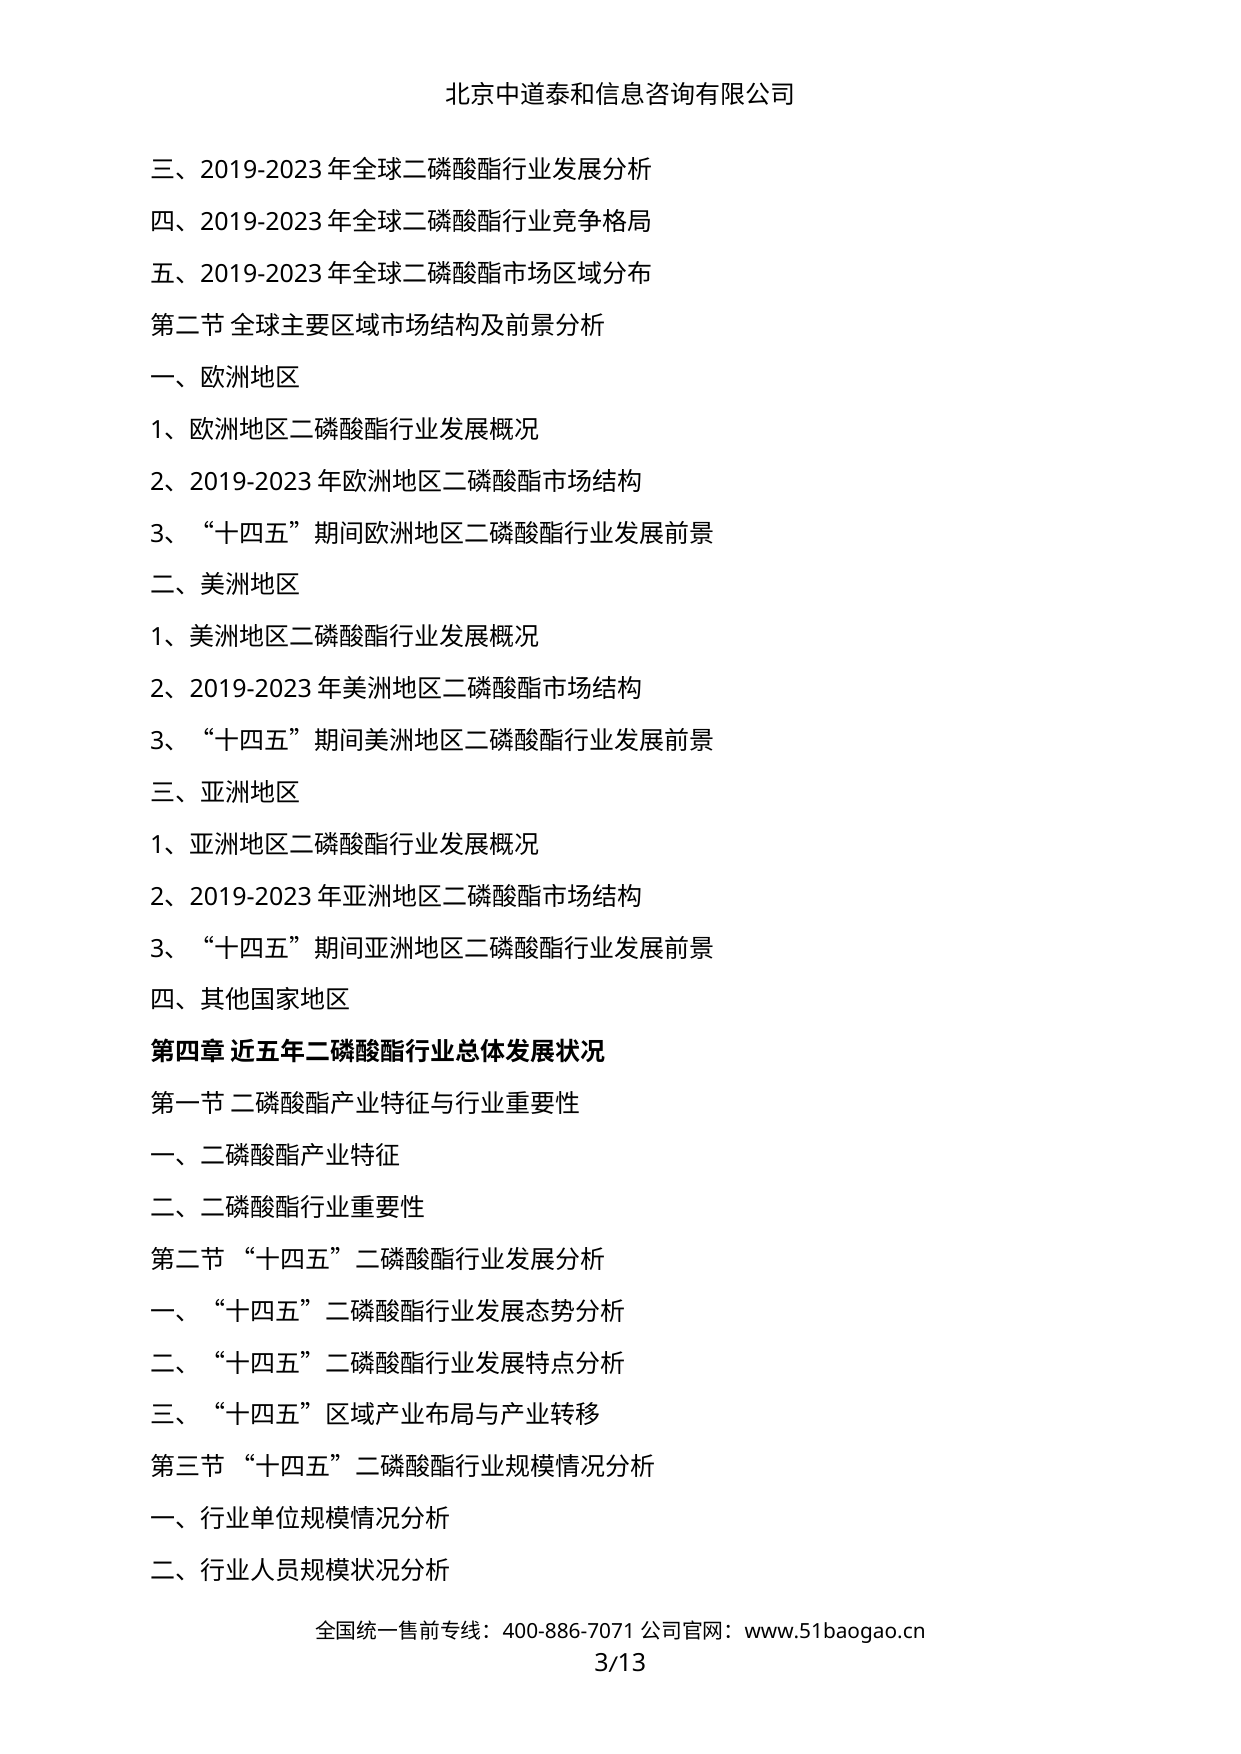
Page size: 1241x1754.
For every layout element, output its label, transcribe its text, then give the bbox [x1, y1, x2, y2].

text 一、二磷酸酯产业特征 [150, 1136, 1090, 1172]
text 三、“十四五”区域产业布局与产业转移 [150, 1395, 1090, 1431]
text 二、二磷酸酯行业重要性 [150, 1187, 1090, 1224]
text 第一节 二磷酸酯产业特征与行业重要性 [150, 1084, 1090, 1120]
text 三、亚洲地区 [150, 772, 1090, 809]
text 四、其他国家地区 [150, 980, 1090, 1016]
text 3、“十四五”期间欧洲地区二磷酸酯行业发展前景 [150, 513, 1090, 549]
text 二、“十四五”二磷酸酯行业发展特点分析 [150, 1343, 1090, 1379]
text 1、欧洲地区二磷酸酯行业发展概况 [150, 409, 1090, 446]
text 第四章 近五年二磷酸酯行业总体发展状况 [150, 1032, 1090, 1068]
text 一、欧洲地区 [150, 357, 1090, 394]
text 1、亚洲地区二磷酸酯行业发展概况 [150, 824, 1090, 861]
text 2、2019-2023年欧洲地区二磷酸酯市场结构 [150, 461, 1090, 497]
text 三、2019-2023年全球二磷酸酯行业发展分析 [150, 150, 1090, 186]
text 3、“十四五”期间亚洲地区二磷酸酯行业发展前景 [150, 928, 1090, 964]
text 一、“十四五”二磷酸酯行业发展态势分析 [150, 1291, 1090, 1327]
text 四、2019-2023年全球二磷酸酯行业竞争格局 [150, 202, 1090, 238]
text 2、2019-2023年亚洲地区二磷酸酯市场结构 [150, 876, 1090, 912]
text 二、美洲地区 [150, 565, 1090, 601]
text 第二节 “十四五”二磷酸酯行业发展分析 [150, 1239, 1090, 1276]
text 第三节 “十四五”二磷酸酯行业规模情况分析 [150, 1447, 1090, 1483]
text 五、2019-2023年全球二磷酸酯市场区域分布 [150, 254, 1090, 290]
text 一、行业单位规模情况分析 [150, 1499, 1090, 1535]
text 二、行业人员规模状况分析 [150, 1551, 1090, 1587]
text 2、2019-2023年美洲地区二磷酸酯市场结构 [150, 669, 1090, 705]
text 3、“十四五”期间美洲地区二磷酸酯行业发展前景 [150, 721, 1090, 757]
text 1、美洲地区二磷酸酯行业发展概况 [150, 617, 1090, 653]
text 第二节 全球主要区域市场结构及前景分析 [150, 306, 1090, 342]
